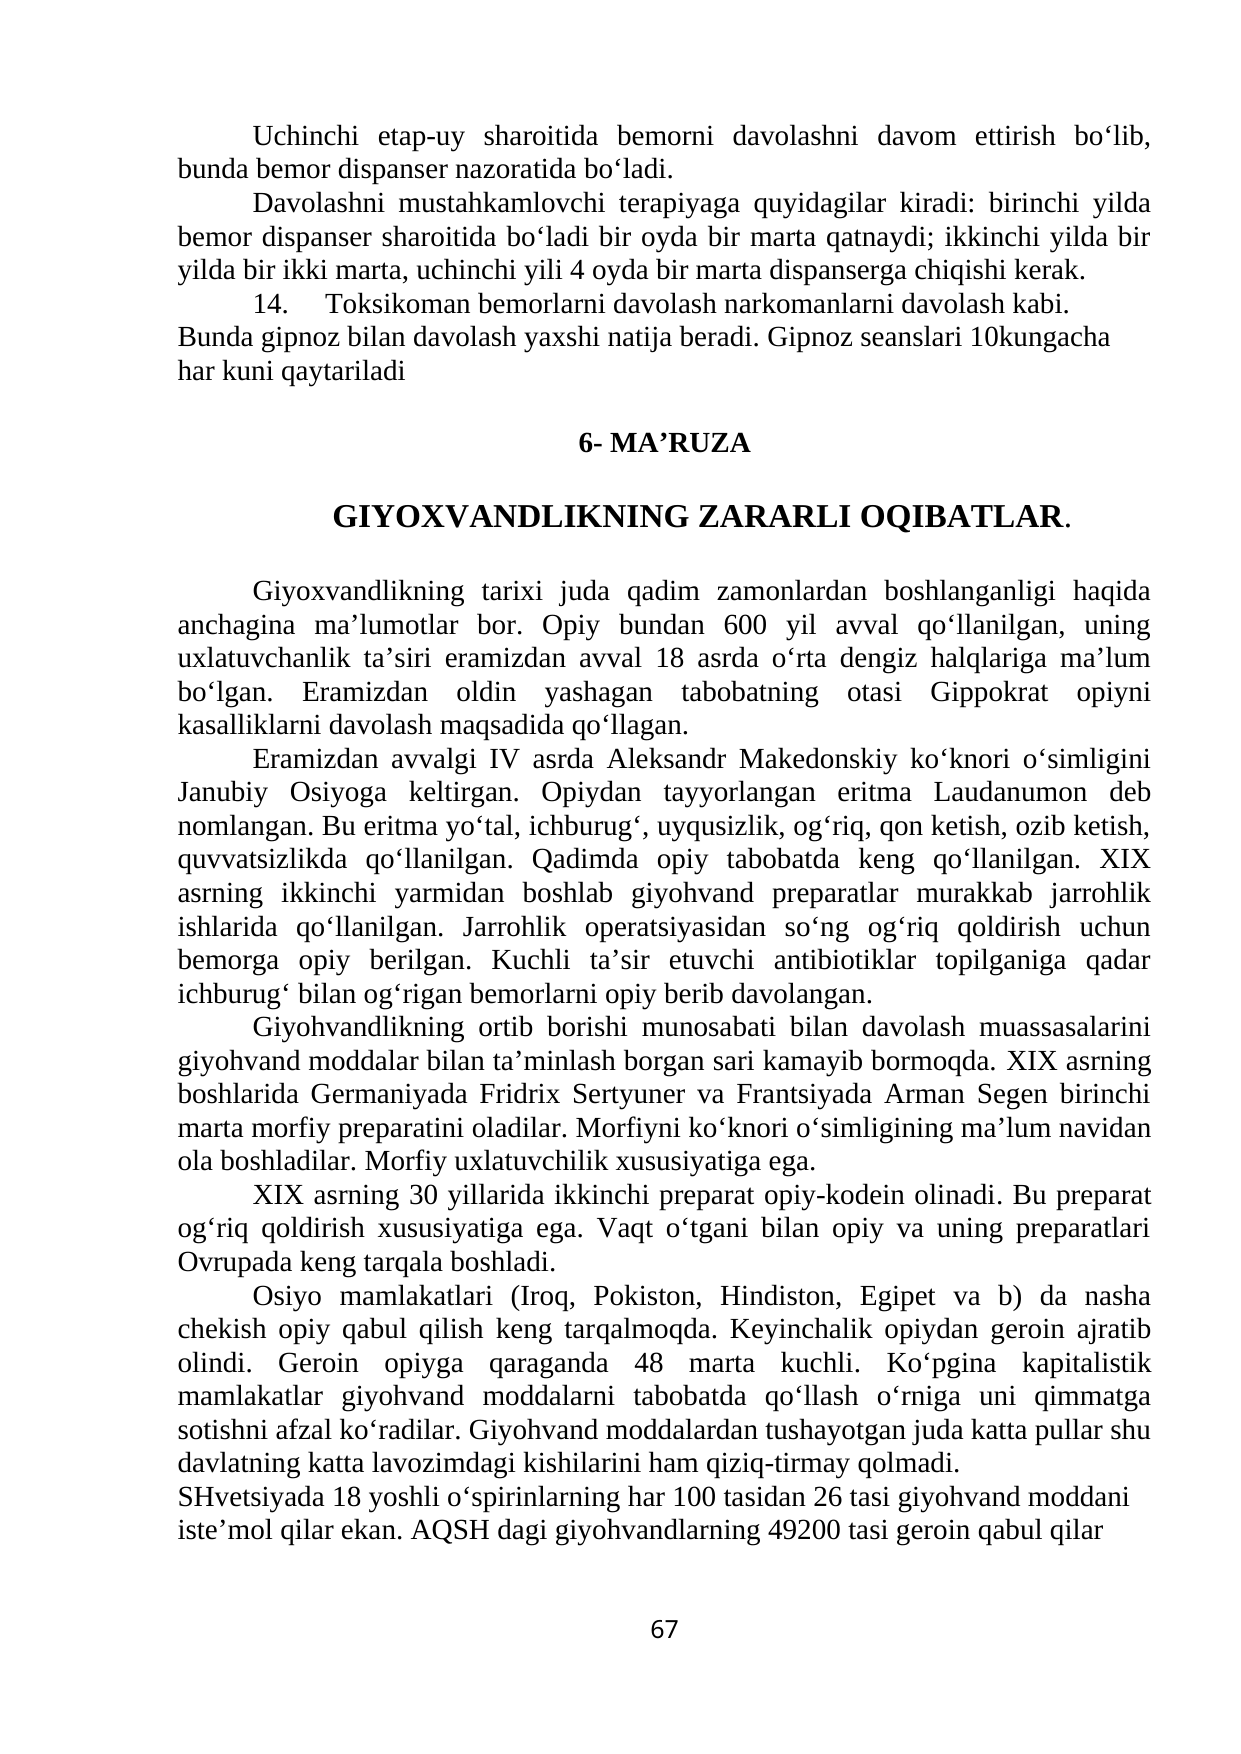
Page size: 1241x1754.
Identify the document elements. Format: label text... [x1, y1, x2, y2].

text Eramizdan avvalgi IV asrda Aleksandr Makedonskiy ko‘knori o‘simligini Janubiy Osiyoga keltirgan. Opiydan tayyorlangan eritma Laudanumon deb nomlangan. Bu eritma yo‘tal, ichburug‘, uyqusizlik, og‘riq, qon ketish, ozib ketish, quvvatsizlikda qo‘llanilgan. Qadimda opiy tabobatda keng qo‘llanilgan. XIX asrning ikkinchi yarmidan boshlab giyohvand preparatlar murakkab jarrohlik ishlarida qo‘llanilgan. Jarrohlik operatsiyasidan so‘ng og‘riq qoldirish uchun bemorga opiy berilgan. Kuchli ta’sir etuvchi antibiotiklar topilganiga qadar ichburug‘ bilan og‘rigan bemorlarni opiy berib davolangan. [177, 741, 1152, 1009]
text Giyohvandlikning ortib borishi munosabati bilan davolash muassasalarini giyohvand moddalar bilan ta’minlash borgan sari kamayib bormoqda. XIX asrning boshlarida Germaniyada Fridrix Sertyuner va Frantsiyada Arman Segen birinchi marta morfiy preparatini oladilar. Morfiyni ko‘knori o‘simligining ma’lum navidan ola boshladilar. Morfiy uxlatuvchilik xususiyatiga ega. [177, 1009, 1152, 1177]
text Osiyo mamlakatlari (Iroq, Pokiston, Hindiston, Egipet va b) da nasha chekish opiy qabul qilish keng tarqalmoqda. Keyinchalik opiydan geroin ajratib olindi. Geroin opiyga qaraganda 48 marta kuchli. Ko‘pgina kapitalistik mamlakatlar giyohvand moddalarni tabobatda qo‘llash o‘rniga uni qimmatga sotishni afzal ko‘radilar. Giyohvand moddalardan tushayotgan juda katta pullar shu davlatning katta lavozimdagi kishilarini ham qiziq-tirmay qolmadi. [177, 1278, 1152, 1479]
text GIYOXVANDLIKNING ZARARLI OQIBATLAR. [177, 497, 1152, 535]
text Uchinchi etap-uy sharoitida bemorni davolashni davom ettirish bo‘lib, bunda bemor dispanser nazoratida bo‘ladi. [177, 118, 1152, 185]
list Toksikoman bemorlarni davolash narkomanlarni davolash kabi. Bunda gipnoz bilan davolash yaxshi natija beradi. Gipnoz seanslari 10kungacha har kuni qaytariladi [177, 286, 1152, 386]
text Giyoxvandlikning tarixi juda qadim zamonlardan boshlanganligi haqida anchagina ma’lumotlar bor. Opiy bundan 600 yil avval qo‘llanilgan, uning uxlatuvchanlik ta’siri eramizdan avval 18 asrda o‘rta dengiz halqlariga ma’lum bo‘lgan. Eramizdan oldin yashagan tabobatning otasi Gippokrat opiyni kasalliklarni davolash maqsadida qo‘llagan. [177, 573, 1152, 741]
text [177, 1479, 1152, 1546]
text Davolashni mustahkamlovchi terapiyaga quyidagilar kiradi: birinchi yilda bemor dispanser sharoitida bo‘ladi bir oyda bir marta qatnaydi; ikkinchi yilda bir yilda bir ikki marta, uchinchi yili 4 oyda bir marta dispanserga chiqishi kerak. [177, 185, 1152, 286]
text XIX asrning 30 yillarida ikkinchi preparat opiy-kodein olinadi. Bu preparat og‘riq qoldirish xususiyatiga ega. Vaqt o‘tgani bilan opiy va uning preparatlari Ovrupada keng tarqala boshladi. [177, 1177, 1152, 1278]
text 6- MA’RUZA [177, 425, 1152, 458]
